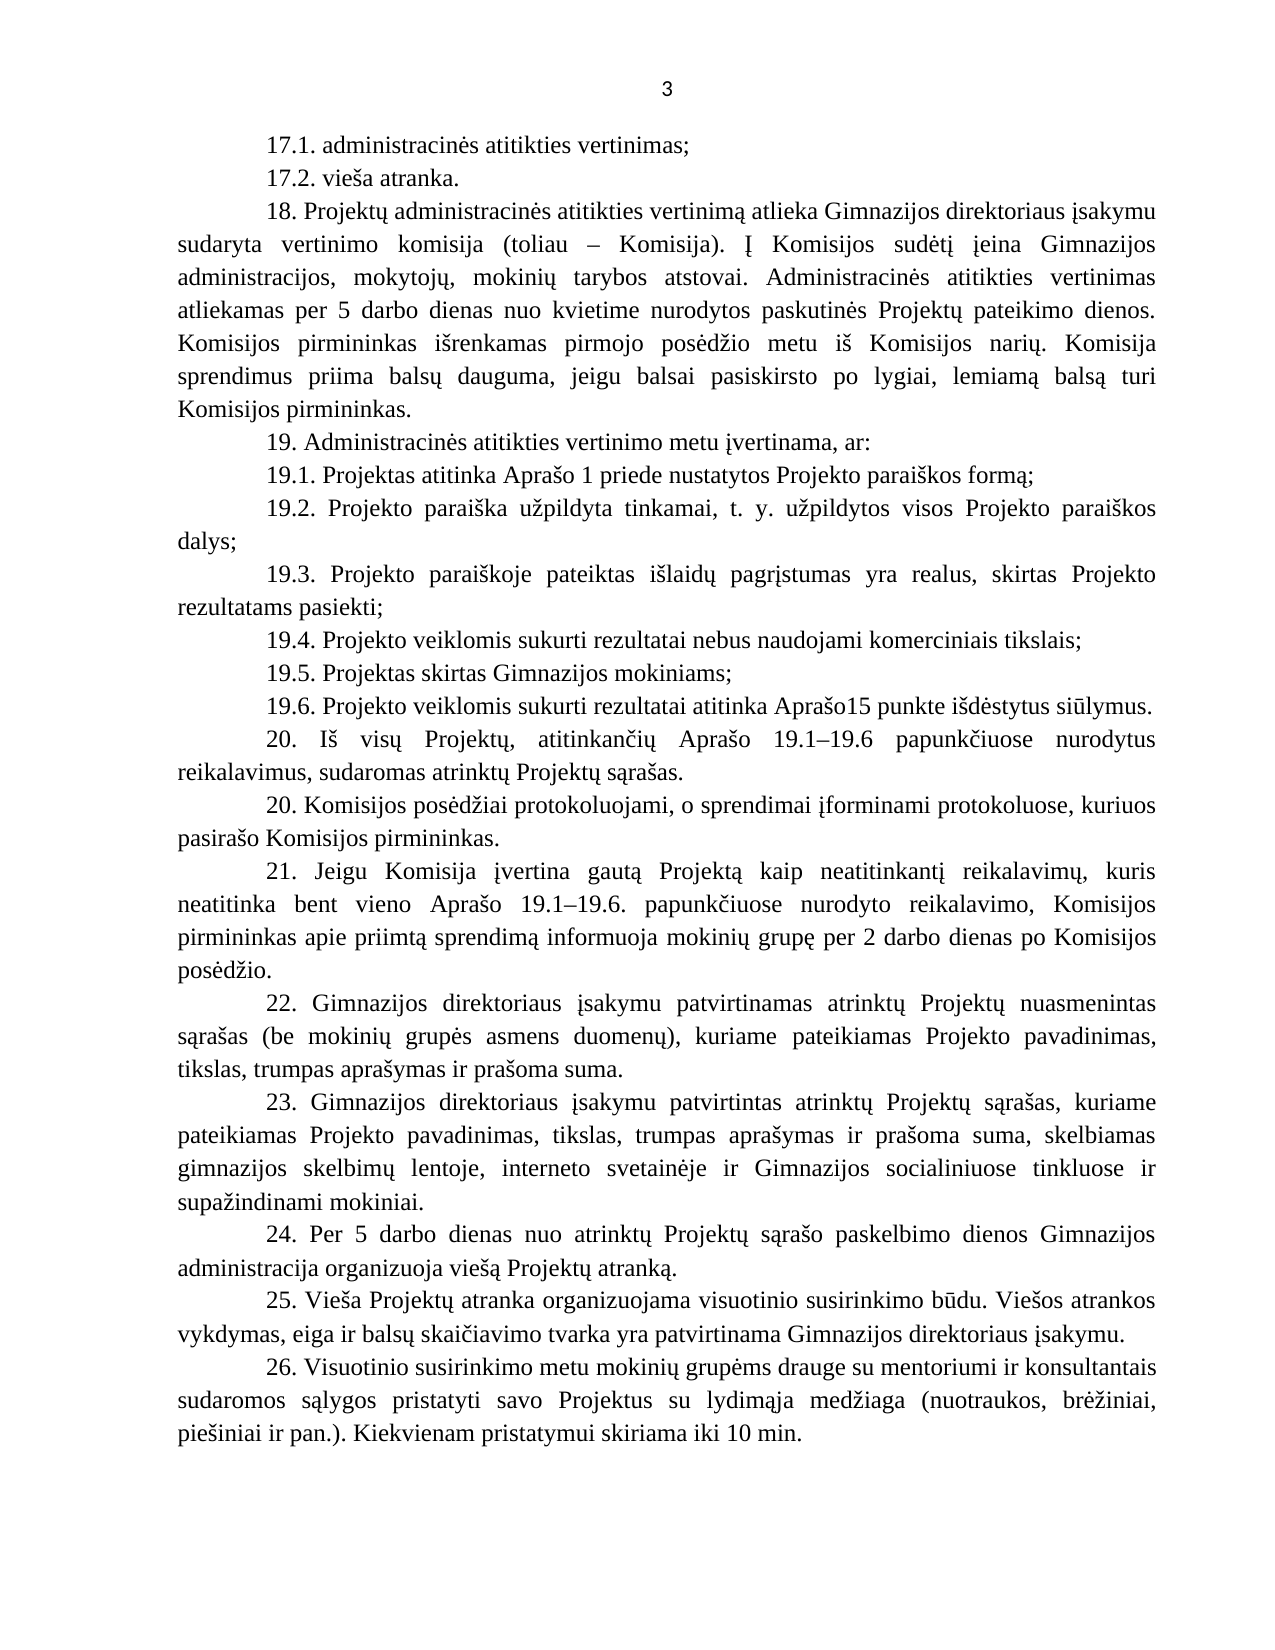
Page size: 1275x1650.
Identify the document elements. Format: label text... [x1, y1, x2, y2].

text 20. Komisijos posėdžiai protokoluojami, o sprendimai įforminami protokoluose, kuriuos pasirašo Komisijos pirmininkas. [177, 790, 1157, 852]
text 19.5. Projektas skirtas Gimnazijos mokiniams; [177, 658, 1157, 687]
text 26. Visuotinio susirinkimo metu mokinių grupėms drauge su mentoriumi ir konsultantais sudaromos sąlygos pristatyti savo Projektus su lydimąja medžiaga (nuotraukos, brėžiniai, piešiniai ir pan.). Kiekvienam pristatymui skiriama iki 10 min. [177, 1352, 1157, 1446]
text 23. Gimnazijos direktoriaus įsakymu patvirtintas atrinktų Projektų sąrašas, kuriame pateikiamas Projekto pavadinimas, tikslas, trumpas aprašymas ir prašoma suma, skelbiamas gimnazijos skelbimų lentoje, interneto svetainėje ir Gimnazijos socialiniuose tinkluose ir supažindinami mokiniai. [177, 1087, 1157, 1215]
text 22. Gimnazijos direktoriaus įsakymu patvirtinamas atrinktų Projektų nuasmenintas sąrašas (be mokinių grupės asmens duomenų), kuriame pateikiamas Projekto pavadinimas, tikslas, trumpas aprašymas ir prašoma suma. [177, 988, 1157, 1083]
text 17.1. administracinės atitikties vertinimas; [177, 130, 1157, 159]
text 20. Iš visų Projektų, atitinkančių Aprašo 19.1–19.6 papunkčiuose nurodytus reikalavimus, sudaromas atrinktų Projektų sąrašas. [177, 724, 1157, 786]
text 19.6. Projekto veiklomis sukurti rezultatai atitinka Aprašo15 punkte išdėstytus siūlymus. [177, 691, 1157, 720]
text 19.2. Projekto paraiška užpildyta tinkamai, t. y. užpildytos visos Projekto paraiškos dalys; [177, 493, 1157, 555]
text 19.1. Projektas atitinka Aprašo 1 priede nustatytos Projekto paraiškos formą; [177, 460, 1157, 489]
text 19.4. Projekto veiklomis sukurti rezultatai nebus naudojami komerciniais tikslais; [177, 625, 1157, 654]
text 19.3. Projekto paraiškoje pateiktas išlaidų pagrįstumas yra realus, skirtas Projekto rezultatams pasiekti; [177, 559, 1157, 621]
text 25. Vieša Projektų atranka organizuojama visuotinio susirinkimo būdu. Viešos atrankos vykdymas, eiga ir balsų skaičiavimo tvarka yra patvirtinama Gimnazijos direktoriaus įsakymu. [177, 1286, 1157, 1347]
text 24. Per 5 darbo dienas nuo atrinktų Projektų sąrašo paskelbimo dienos Gimnazijos administracija organizuoja viešą Projektų atranką. [177, 1219, 1157, 1281]
text 19. Administracinės atitikties vertinimo metu įvertinama, ar: [177, 427, 1157, 456]
text 21. Jeigu Komisija įvertina gautą Projektą kaip neatitinkantį reikalavimų, kuris neatitinka bent vieno Aprašo 19.1–19.6. papunkčiuose nurodyto reikalavimo, Komisijos pirmininkas apie priimtą sprendimą informuoja mokinių grupę per 2 darbo dienas po Komisijos posėdžio. [177, 856, 1157, 984]
text 17.2. vieša atranka. [177, 163, 1157, 192]
text 18. Projektų administracinės atitikties vertinimą atlieka Gimnazijos direktoriaus įsakymu sudaryta vertinimo komisija (toliau – Komisija). Į Komisijos sudėtį įeina Gimnazijos administracijos, mokytojų, mokinių tarybos atstovai. Administracinės atitikties vertinimas atliekamas per 5 darbo dienas nuo kvietime nurodytos paskutinės Projektų pateikimo dienos. Komisijos pirmininkas išrenkamas pirmojo posėdžio metu iš Komisijos narių. Komisija sprendimus priima balsų dauguma, jeigu balsai pasiskirsto po lygiai, lemiamą balsą turi Komisijos pirmininkas. [177, 196, 1157, 423]
